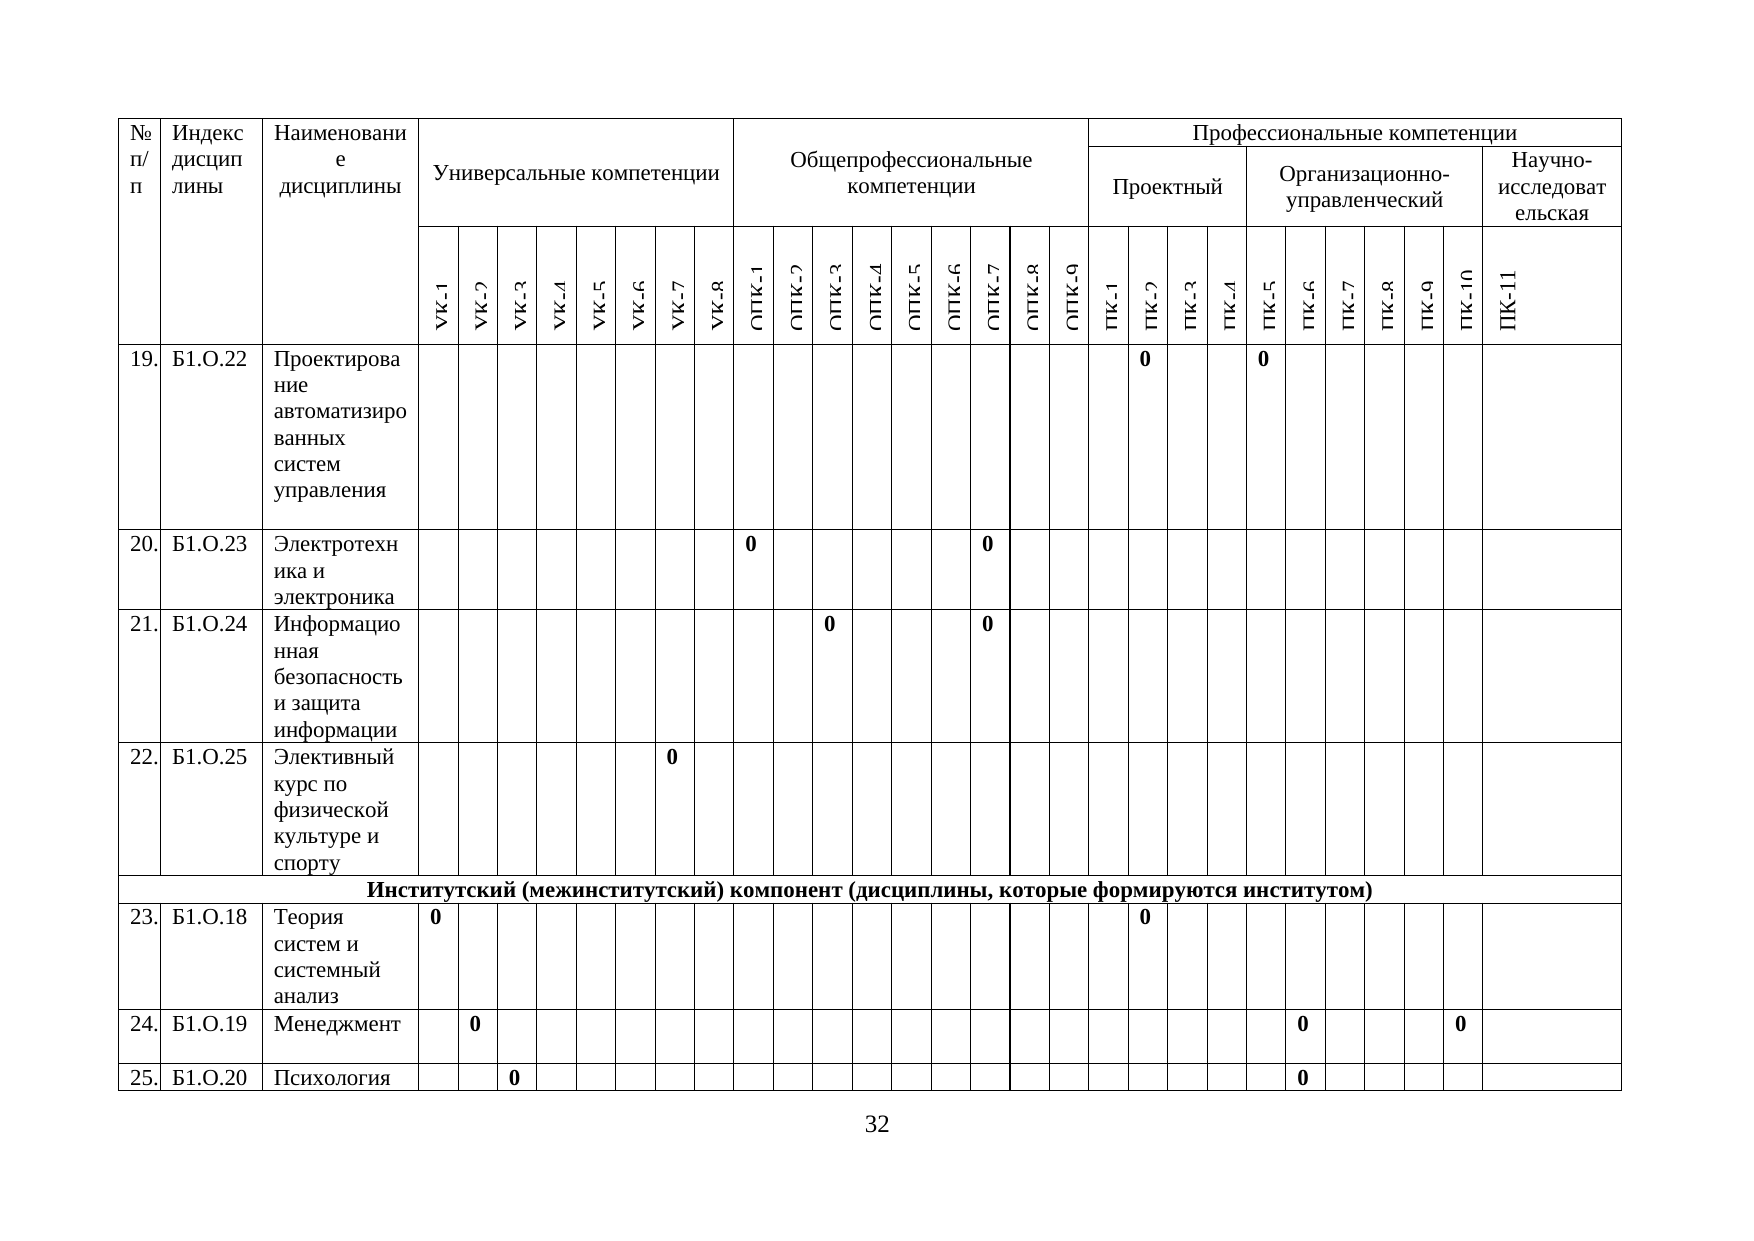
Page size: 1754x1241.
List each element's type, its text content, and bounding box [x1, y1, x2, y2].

table_cell ПК-4 [1208, 227, 1246, 344]
table_cell [419, 530, 458, 609]
table_cell ОПК-7 [971, 227, 1009, 344]
table_cell [1050, 1010, 1088, 1063]
table_cell [1483, 743, 1621, 875]
table_cell УК-1 [419, 227, 458, 344]
table_cell [1483, 904, 1621, 1009]
table_cell [971, 1010, 1009, 1063]
table_cell Информационная безопасность и защита информации [263, 610, 418, 742]
table_cell [1405, 1010, 1443, 1063]
table_cell [1326, 743, 1364, 875]
table_cell [1247, 743, 1285, 875]
table_cell [577, 530, 615, 609]
table_cell [537, 1010, 576, 1063]
table_cell [1050, 904, 1088, 1009]
table_cell [932, 743, 970, 875]
table_cell [1089, 345, 1128, 529]
table_cell [577, 904, 615, 1009]
table_cell [971, 904, 1009, 1009]
table_cell [419, 743, 458, 875]
table_cell [695, 904, 733, 1009]
table_cell Б1.О.20 [161, 1064, 262, 1090]
table_cell [119, 1064, 160, 1090]
table_cell [537, 743, 576, 875]
table_cell [119, 904, 160, 1009]
table_cell [1365, 904, 1404, 1009]
table_cell Проектирование автоматизированных систем управления [263, 345, 418, 529]
table_cell [932, 530, 970, 609]
table_cell [853, 904, 891, 1009]
table_cell [1444, 743, 1482, 875]
table_cell [1326, 610, 1364, 742]
table_cell 0 [656, 743, 694, 875]
table_cell [537, 345, 576, 529]
table_cell [853, 610, 891, 742]
table_cell Б1.О.24 [161, 610, 262, 742]
table_cell [498, 530, 536, 609]
table_cell [1208, 904, 1246, 1009]
table_cell [892, 530, 931, 609]
table_cell [1483, 530, 1621, 609]
table_cell [1208, 1064, 1246, 1090]
table_cell ПК-8 [1365, 227, 1404, 344]
table_cell [1365, 1064, 1404, 1090]
table_cell [616, 1064, 655, 1090]
table_cell [1168, 610, 1207, 742]
table_cell ПК-11 [1483, 227, 1621, 344]
table_cell [119, 610, 160, 742]
table_cell [459, 345, 497, 529]
table_cell [734, 1010, 773, 1063]
table_cell [1326, 904, 1364, 1009]
table_cell [774, 1064, 812, 1090]
table_cell ОПК-2 [774, 227, 812, 344]
table_cell Б1.О.18 [161, 904, 262, 1009]
table_cell [616, 743, 655, 875]
table_cell 0 [971, 610, 1009, 742]
table_cell [695, 743, 733, 875]
table_cell [1405, 743, 1443, 875]
table_cell [853, 345, 891, 529]
table_cell 0 [1129, 904, 1167, 1009]
table_cell [695, 1010, 733, 1063]
table_cell УК-2 [459, 227, 497, 344]
table_cell [1089, 1064, 1128, 1090]
table_cell [1168, 904, 1207, 1009]
table_cell [1129, 1064, 1167, 1090]
table_cell ОПК-9 [1050, 227, 1088, 344]
table_cell УК-6 [616, 227, 655, 344]
table_cell [1286, 743, 1325, 875]
table_cell [537, 530, 576, 609]
table_cell 0 [734, 530, 773, 609]
table_header Универсальные компетенции [419, 119, 733, 226]
table_cell [656, 904, 694, 1009]
table_cell [1129, 530, 1167, 609]
table_cell ПК-10 [1444, 227, 1482, 344]
table_cell [853, 743, 891, 875]
table_cell [656, 345, 694, 529]
table_cell [1444, 530, 1482, 609]
table_cell ОПК-4 [853, 227, 891, 344]
table_cell [1208, 1010, 1246, 1063]
table_cell [1483, 1010, 1621, 1063]
table_cell [1011, 610, 1049, 742]
table_cell [419, 610, 458, 742]
table_cell [419, 1064, 458, 1090]
table_cell [1168, 743, 1207, 875]
table_cell [734, 904, 773, 1009]
table_cell Менеджмент [263, 1010, 418, 1063]
table_cell [1483, 610, 1621, 742]
table_cell [1405, 345, 1443, 529]
table_cell [459, 610, 497, 742]
table_cell [119, 1010, 160, 1063]
table_cell [1405, 904, 1443, 1009]
table_cell [459, 530, 497, 609]
table_cell [892, 1064, 931, 1090]
table_cell [1405, 1064, 1443, 1090]
table_cell [577, 1064, 615, 1090]
table_cell [1444, 345, 1482, 529]
table_cell [616, 610, 655, 742]
table_cell [498, 743, 536, 875]
table_cell [1444, 610, 1482, 742]
table_cell [1208, 530, 1246, 609]
table_cell [1129, 610, 1167, 742]
table_cell [813, 904, 852, 1009]
table_cell ПК-9 [1405, 227, 1443, 344]
table_cell [577, 345, 615, 529]
table_cell [577, 1010, 615, 1063]
table_cell УК-5 [577, 227, 615, 344]
table_cell [1247, 530, 1285, 609]
table_cell [1483, 345, 1621, 529]
table_cell [459, 743, 497, 875]
table_cell ОПК-8 [1011, 227, 1049, 344]
table_cell [774, 530, 812, 609]
table_cell Теория систем и системный анализ [263, 904, 418, 1009]
table_cell [1444, 904, 1482, 1009]
table_cell [892, 743, 931, 875]
table_cell [498, 1010, 536, 1063]
table_cell [1208, 610, 1246, 742]
table_cell Б1.О.22 [161, 345, 262, 529]
table_cell [892, 345, 931, 529]
table_cell [695, 1064, 733, 1090]
table_cell Элективный курс по физической культуре и спорту [263, 743, 418, 875]
table_cell [498, 345, 536, 529]
table_cell [1365, 345, 1404, 529]
table_cell 0 [813, 610, 852, 742]
table_cell [1326, 1010, 1364, 1063]
table_cell [419, 345, 458, 529]
table_cell [813, 1064, 852, 1090]
table_cell Институтский (межинститутский) компонент (дисциплины, которые формируются институтом) [119, 876, 1621, 902]
table_cell [1050, 530, 1088, 609]
table_cell Организационно-управленческий [1247, 147, 1482, 226]
table_cell [1011, 1064, 1049, 1090]
table_cell [774, 345, 812, 529]
table_cell Психология [263, 1064, 418, 1090]
table_cell [1168, 530, 1207, 609]
table_cell [971, 743, 1009, 875]
table_cell УК-8 [695, 227, 733, 344]
table_cell [1483, 1064, 1621, 1090]
table_cell [813, 345, 852, 529]
table_cell [537, 1064, 576, 1090]
table_cell [1089, 1010, 1128, 1063]
table_cell [1208, 743, 1246, 875]
table_cell [459, 1064, 497, 1090]
table_cell [774, 743, 812, 875]
table_cell Б1.О.19 [161, 1010, 262, 1063]
table_cell Проектный [1089, 147, 1246, 226]
table_cell 0 [498, 1064, 536, 1090]
table_header Наименование дисциплины [263, 119, 418, 344]
table_cell 0 [1129, 345, 1167, 529]
table_cell ОПК-5 [892, 227, 931, 344]
table_cell ОПК-3 [813, 227, 852, 344]
table_cell [616, 345, 655, 529]
table_cell [1011, 530, 1049, 609]
table_cell [1286, 530, 1325, 609]
table_cell [1286, 610, 1325, 742]
table_cell [1129, 1010, 1167, 1063]
table_cell [1286, 345, 1325, 529]
table_cell [1129, 743, 1167, 875]
table_cell [1089, 743, 1128, 875]
table_cell [1247, 610, 1285, 742]
table_cell [577, 610, 615, 742]
table_cell УК-4 [537, 227, 576, 344]
table_cell ОПК-6 [932, 227, 970, 344]
table_cell [892, 904, 931, 1009]
table_cell [1050, 1064, 1088, 1090]
table_cell [119, 743, 160, 875]
table_cell [1247, 1010, 1285, 1063]
table_cell ПК-6 [1286, 227, 1325, 344]
table_cell [932, 1064, 970, 1090]
table_cell [932, 345, 970, 529]
table_cell ПК-7 [1326, 227, 1364, 344]
table_cell [459, 904, 497, 1009]
table_cell [616, 530, 655, 609]
table_cell Б1.О.25 [161, 743, 262, 875]
table_cell [1208, 345, 1246, 529]
table_cell [656, 1010, 694, 1063]
table_cell [774, 610, 812, 742]
table_header Индекс дисциплины [161, 119, 262, 344]
table_cell [734, 345, 773, 529]
table_cell [1365, 1010, 1404, 1063]
table_cell [616, 904, 655, 1009]
table_cell [932, 904, 970, 1009]
table_cell [498, 904, 536, 1009]
table_cell [1050, 610, 1088, 742]
table_cell [813, 1010, 852, 1063]
table_cell [656, 530, 694, 609]
table_cell УК-7 [656, 227, 694, 344]
table_cell [1050, 345, 1088, 529]
table_cell [537, 610, 576, 742]
table_header Общепрофессиональные компетенции [734, 119, 1088, 226]
table_cell [1247, 904, 1285, 1009]
table_cell [1168, 1010, 1207, 1063]
table_cell [1405, 530, 1443, 609]
table_cell 0 [971, 530, 1009, 609]
table_cell [656, 610, 694, 742]
table_cell [1405, 610, 1443, 742]
table_cell [616, 1010, 655, 1063]
table_cell 0 [419, 904, 458, 1009]
table_cell [971, 1064, 1009, 1090]
table_cell [774, 904, 812, 1009]
table_cell [537, 904, 576, 1009]
table_cell 0 [459, 1010, 497, 1063]
table_cell [419, 1010, 458, 1063]
table_cell [892, 1010, 931, 1063]
table_cell 0 [1286, 1064, 1325, 1090]
table_cell [932, 610, 970, 742]
table_cell [1286, 904, 1325, 1009]
table_cell [498, 610, 536, 742]
table_cell [1011, 743, 1049, 875]
table_cell [1365, 743, 1404, 875]
table_cell [1168, 345, 1207, 529]
table_cell [774, 1010, 812, 1063]
table_cell [734, 1064, 773, 1090]
table_cell [813, 530, 852, 609]
table_cell [695, 610, 733, 742]
table_cell [853, 1010, 891, 1063]
table_cell [1365, 530, 1404, 609]
table_cell УК-3 [498, 227, 536, 344]
table_cell [1089, 904, 1128, 1009]
table_cell [1247, 1064, 1285, 1090]
table_cell [1444, 1064, 1482, 1090]
table_cell ПК-5 [1247, 227, 1285, 344]
table_header Профессиональные компетенции [1089, 119, 1621, 146]
table_header № п/п [119, 119, 160, 344]
table_cell [1089, 610, 1128, 742]
table_cell [695, 530, 733, 609]
table_cell [1326, 1064, 1364, 1090]
table_cell [734, 610, 773, 742]
table_cell [656, 1064, 694, 1090]
table_cell [853, 1064, 891, 1090]
table_cell [1326, 345, 1364, 529]
table_cell [695, 345, 733, 529]
table_cell [1011, 904, 1049, 1009]
table_cell [577, 743, 615, 875]
table_cell [1089, 530, 1128, 609]
table_cell [853, 530, 891, 609]
table_cell ОПК-1 [734, 227, 773, 344]
table_cell [1365, 610, 1404, 742]
table_cell [119, 530, 160, 609]
table_cell [892, 610, 931, 742]
table_cell Научно-исследовательская [1483, 147, 1621, 226]
table_cell [734, 743, 773, 875]
table_cell Электротехника и электроника [263, 530, 418, 609]
table_cell 0 [1444, 1010, 1482, 1063]
table_cell [1168, 1064, 1207, 1090]
table_cell [1050, 743, 1088, 875]
table_cell [1011, 345, 1049, 529]
table_cell [932, 1010, 970, 1063]
table_cell [813, 743, 852, 875]
table_cell [1011, 1010, 1049, 1063]
table_cell Б1.О.23 [161, 530, 262, 609]
table_cell [971, 345, 1009, 529]
table_cell [119, 345, 160, 529]
table_cell 0 [1286, 1010, 1325, 1063]
table_cell ПК-2 [1129, 227, 1167, 344]
table_cell [1326, 530, 1364, 609]
table_cell ПК-3 [1168, 227, 1207, 344]
table_cell ПК-1 [1089, 227, 1128, 344]
table_cell 0 [1247, 345, 1285, 529]
